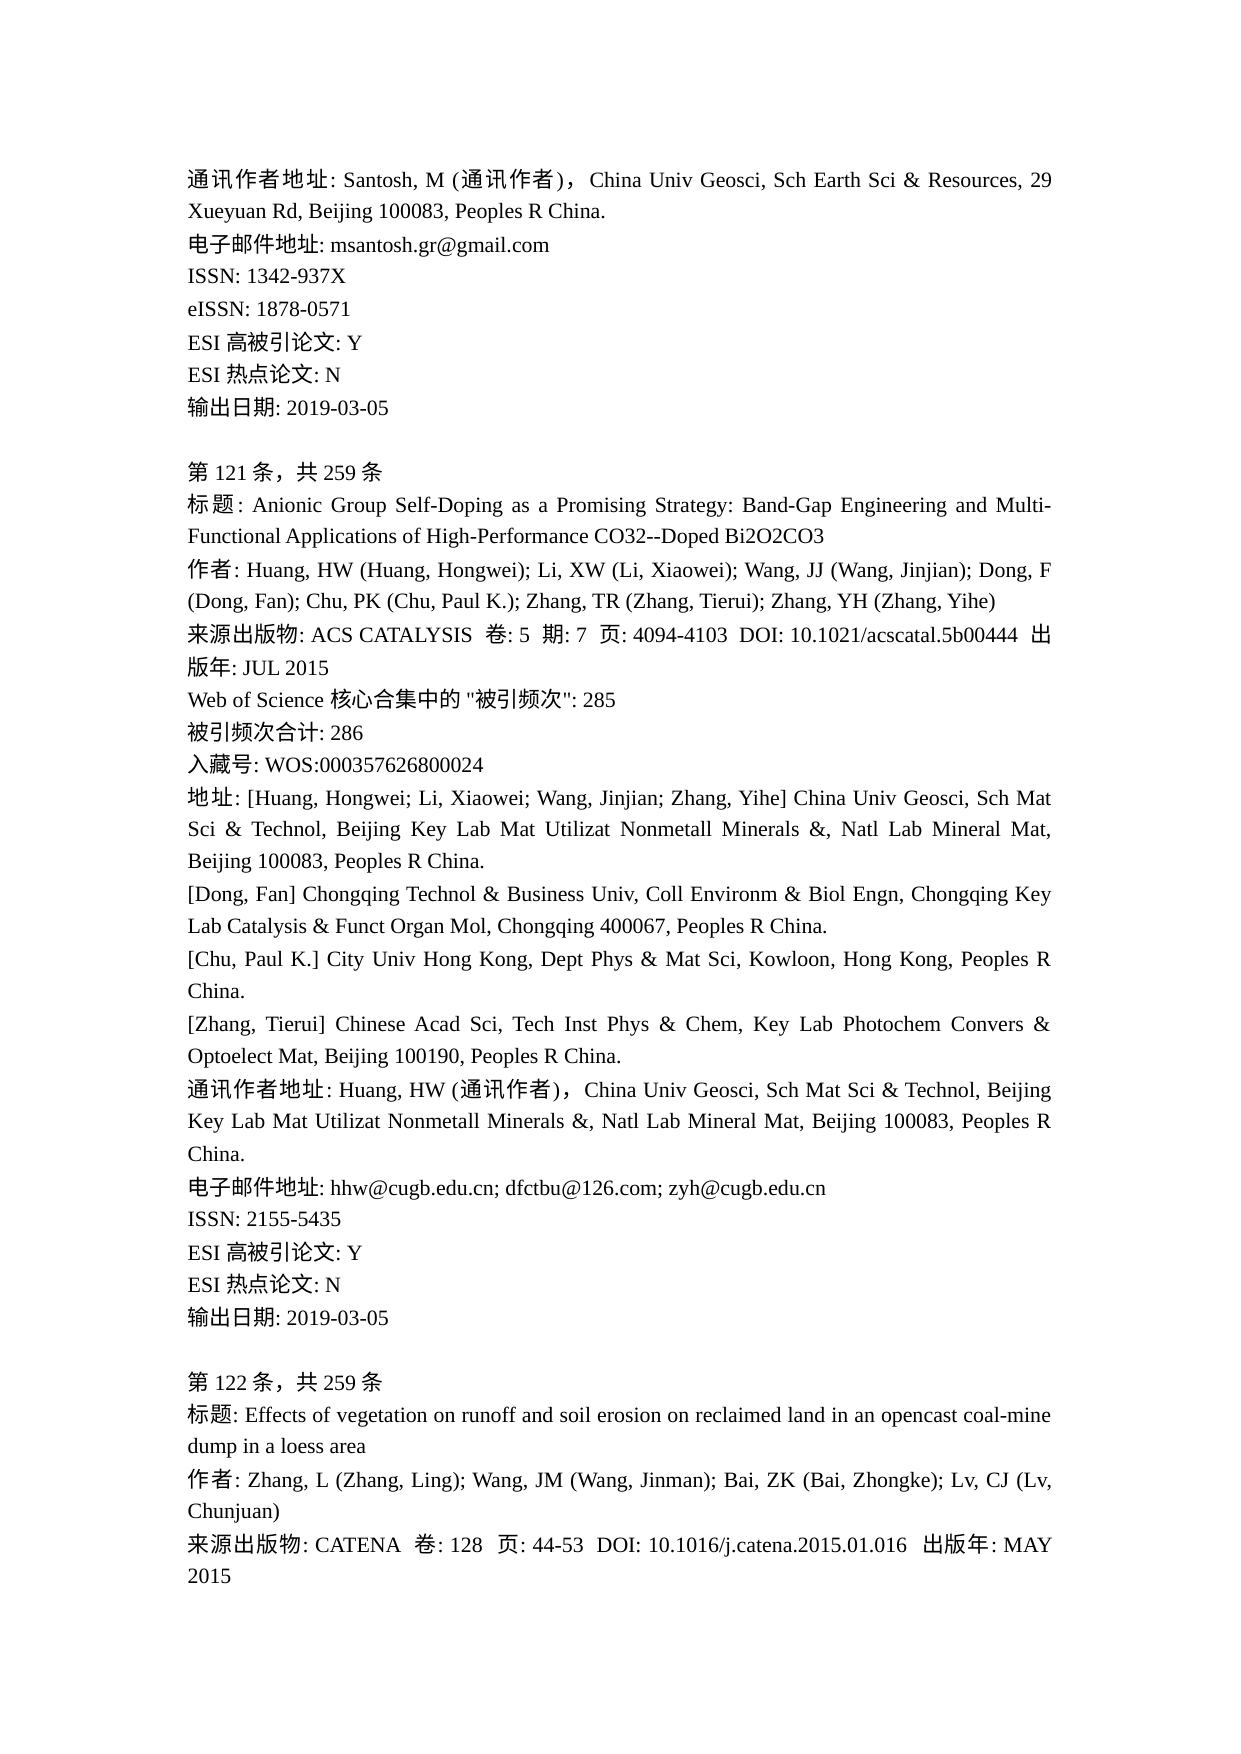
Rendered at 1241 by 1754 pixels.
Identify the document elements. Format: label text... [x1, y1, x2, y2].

text 电子邮件地址: hhw@cugb.edu.cn; dfctbu@126.com; zyh@cugb.edu.cn [187, 1169, 1053, 1202]
text 作者: Huang, HW (Huang, Hongwei); Li, XW (Li, Xiaowei); Wang, JJ (Wang, Jinjian); Dong, F (Dong, Fan); Chu, PK (Chu, Paul K.); Zhang, TR (Zhang, Tierui); Zhang, YH (Zhang, Yihe) [187, 552, 1053, 617]
text 输出日期: 2019-03-05 [187, 1299, 1053, 1332]
text eISSN: 1878-0571 [187, 292, 1053, 324]
text 地址: [Huang, Hongwei; Li, Xiaowei; Wang, Jinjian; Zhang, Yihe] China Univ Geosci, Sch Mat Sci & Technol, Beijing Key Lab Mat Utilizat Nonmetall Minerals &, Natl Lab Mineral Mat, Beijing 100083, Peoples R China. [187, 779, 1053, 877]
text [Chu, Paul K.] City Univ Hong Kong, Dept Phys & Mat Sci, Kowloon, Hong Kong, Peoples R China. [187, 942, 1053, 1007]
text 作者: Zhang, L (Zhang, Ling); Wang, JM (Wang, Jinman); Bai, ZK (Bai, Zhongke); Lv, CJ (Lv, Chunjuan) [187, 1462, 1053, 1527]
text ESI 高被引论文: Y [187, 324, 1053, 357]
text ISSN: 2155-5435 [187, 1202, 1053, 1234]
text [Dong, Fan] Chongqing Technol & Business Univ, Coll Environm & Biol Engn, Chongqing Key Lab Catalysis & Funct Organ Mol, Chongqing 400067, Peoples R China. [187, 877, 1053, 942]
text 第 121 条，共 259 条 [187, 454, 1053, 487]
text 标题: Anionic Group Self-Doping as a Promising Strategy: Band-Gap Engineering and Multi-Functional Applications of High-Performance CO32--Doped Bi2O2CO3 [187, 487, 1053, 552]
text 输出日期: 2019-03-05 [187, 389, 1053, 422]
text 标题: Effects of vegetation on runoff and soil erosion on reclaimed land in an opencast coal-mine dump in a loess area [187, 1397, 1053, 1462]
text 入藏号: WOS:000357626800024 [187, 747, 1053, 779]
text ESI 热点论文: N [187, 1267, 1053, 1299]
text 通讯作者地址: Huang, HW (通讯作者)，China Univ Geosci, Sch Mat Sci & Technol, Beijing Key Lab Mat Utilizat Nonmetall Minerals &, Natl Lab Mineral Mat, Beijing 100083, Peoples R China. [187, 1072, 1053, 1169]
text ESI 热点论文: N [187, 357, 1053, 389]
text 通讯作者地址: Santosh, M (通讯作者)，China Univ Geosci, Sch Earth Sci & Resources, 29 Xueyuan Rd, Beijing 100083, Peoples R China. [187, 162, 1053, 227]
text ESI 高被引论文: Y [187, 1234, 1053, 1267]
text ISSN: 1342-937X [187, 259, 1053, 292]
text Web of Science 核心合集中的 "被引频次": 285 [187, 682, 1053, 714]
text 被引频次合计: 286 [187, 714, 1053, 747]
text 第 122 条，共 259 条 [187, 1364, 1053, 1397]
text 电子邮件地址: msantosh.gr@gmail.com [187, 227, 1053, 259]
text 来源出版物: CATENA 卷: 128 页: 44-53 DOI: 10.1016/j.catena.2015.01.016 出版年: MAY 2015 [187, 1527, 1053, 1592]
text 来源出版物: ACS CATALYSIS 卷: 5 期: 7 页: 4094-4103 DOI: 10.1021/acscatal.5b00444 出版年: JUL 2015 [187, 617, 1053, 682]
text [Zhang, Tierui] Chinese Acad Sci, Tech Inst Phys & Chem, Key Lab Photochem Convers & Optoelect Mat, Beijing 100190, Peoples R China. [187, 1007, 1053, 1072]
